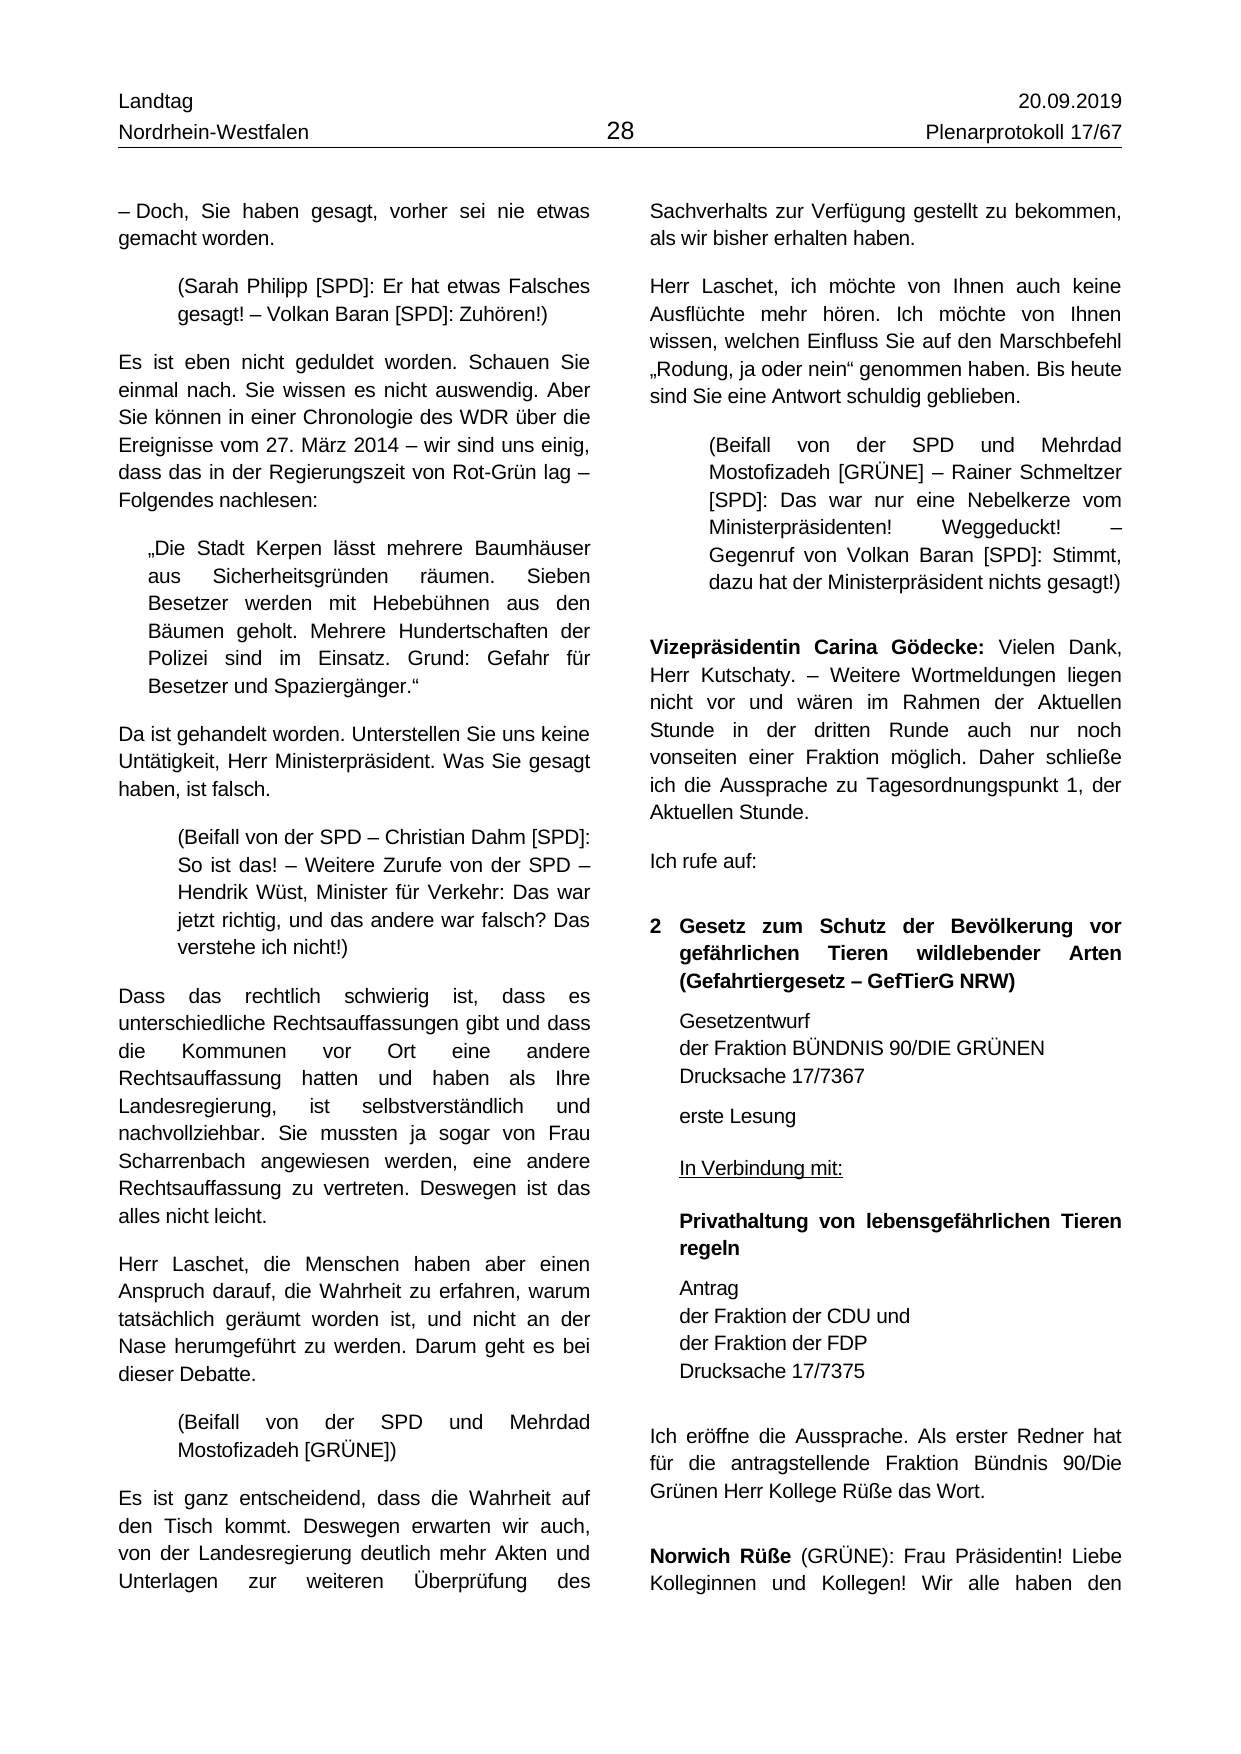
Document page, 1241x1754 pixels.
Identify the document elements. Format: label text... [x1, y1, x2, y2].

text „Die Stadt Kerpen lässt mehrere Baumhäuser aus Sicherheitsgründen räumen. Sieben Besetzer werden mit Hebebühnen aus den Bäumen geholt. Mehrere Hundertschaften der Polizei sind im Einsatz. Grund: Gefahr für Besetzer und Spaziergänger.“ [148, 536, 591, 697]
text Gesetzentwurf der Fraktion BÜNDNIS 90/DIE GRÜNEN Drucksache 17/7367 [679, 1008, 1122, 1087]
text In Verbindung mit: [679, 1156, 1122, 1180]
text Es ist ganz entscheidend, dass die Wahrheit auf den Tisch kommt. Deswegen erwarten wir auch, von der Landesregierung deutlich mehr Akten und Unterlagen zur weiteren Überprüfung des Sachverhalts zur Verfügung gestellt zu bekommen, als wir bisher erhalten haben. [649, 198, 1122, 250]
text (Beifall von der SPD – Christian Dahm [SPD]: So ist das! – Weitere Zurufe von der SPD – Hendrik Wüst, Minister für Verkehr: Das war jetzt richtig, und das andere war falsch? Das verstehe ich nicht!) [177, 825, 591, 959]
text Antrag der Fraktion der CDU und der Fraktion der FDP Drucksache 17/7375 [679, 1276, 1122, 1382]
text (Beifall von der SPD und Mehrdad Mostofizadeh [GRÜNE] – Rainer Schmeltzer [SPD]: Das war nur eine Nebelkerze vom Ministerpräsidenten! Weggeduckt! – Gegenruf von Volkan Baran [SPD]: Stimmt, dazu hat der Ministerpräsident nichts gesagt!) [709, 433, 1122, 594]
text Ich eröffne die Aussprache. Als erster Redner hat für die antragstellende Fraktion Bündnis 90/Die Grünen Herr Kollege Rüße das Wort. [649, 1423, 1122, 1502]
text Herr Laschet, ich möchte von Ihnen auch keine Ausflüchte mehr hören. Ich möchte von Ihnen wissen, welchen Einfluss Sie auf den Marschbefehl „Rodung, ja oder nein“ genommen haben. Bis heute sind Sie eine Antwort schuldig geblieben. [649, 274, 1122, 408]
text Privathaltung von lebensgefährlichen Tieren regeln [679, 1208, 1122, 1260]
text erste Lesung [679, 1103, 1122, 1127]
text Da ist gehandelt worden. Unterstellen Sie uns keine Untätigkeit, Herr Ministerpräsident. Was Sie gesagt haben, ist falsch. [118, 722, 591, 801]
text (Sarah Philipp [SPD]: Er hat etwas Falsches gesagt! – Volkan Baran [SPD]: Zuhören!) [177, 274, 591, 326]
text Dass das rechtlich schwierig ist, dass es unterschiedliche Rechtsauffassungen gibt und dass die Kommunen vor Ort eine andere Rechtsauffassung hatten und haben als Ihre Landesregierung, ist selbstverständlich und nachvollziehbar. Sie mussten ja sogar von Frau Scharrenbach angewiesen werden, eine andere Rechtsauffassung zu vertreten. Deswegen ist das alles nicht leicht. [118, 983, 591, 1227]
text Es ist ganz entscheidend, dass die Wahrheit auf den Tisch kommt. Deswegen erwarten wir auch, von der Landesregierung deutlich mehr Akten und Unterlagen zur weiteren Überprüfung des Sachverhalts zur Verfügung gestellt zu bekommen, als wir bisher erhalten haben. [118, 1486, 591, 1592]
text Vizepräsidentin Carina Gödecke: Vielen Dank, Herr Kutschaty. – Weitere Wortmeldungen liegen nicht vor und wären im Rahmen der Aktuellen Stunde in der dritten Runde auch nur noch vonseiten einer Fraktion möglich. Daher schließe ich die Aussprache zu Tagesordnungspunkt 1, der Aktuellen Stunde. [649, 635, 1122, 824]
text Ich rufe auf: [649, 848, 1122, 872]
text – Doch, Sie haben gesagt, vorher sei nie etwas gemacht worden. [118, 198, 591, 250]
text 2 Gesetz zum Schutz der Bevölkerung vor gefährlichen Tieren wildlebender Arten (Gefahrtiergesetz – GefTierG NRW) [649, 913, 1122, 992]
text (Beifall von der SPD und Mehrdad Mostofizadeh [GRÜNE]) [177, 1410, 591, 1462]
text Herr Laschet, die Menschen haben aber einen Anspruch darauf, die Wahrheit zu erfahren, warum tatsächlich geräumt worden ist, und nicht an der Nase herumgeführt zu werden. Darum geht es bei dieser Debatte. [118, 1252, 591, 1386]
text Es ist eben nicht geduldet worden. Schauen Sie einmal nach. Sie wissen es nicht auswendig. Aber Sie können in einer Chronologie des WDR über die Ereignisse vom 27. März 2014 – wir sind uns einig, dass das in der Regierungszeit von Rot-Grün lag – Folgendes nachlesen: [118, 350, 591, 512]
